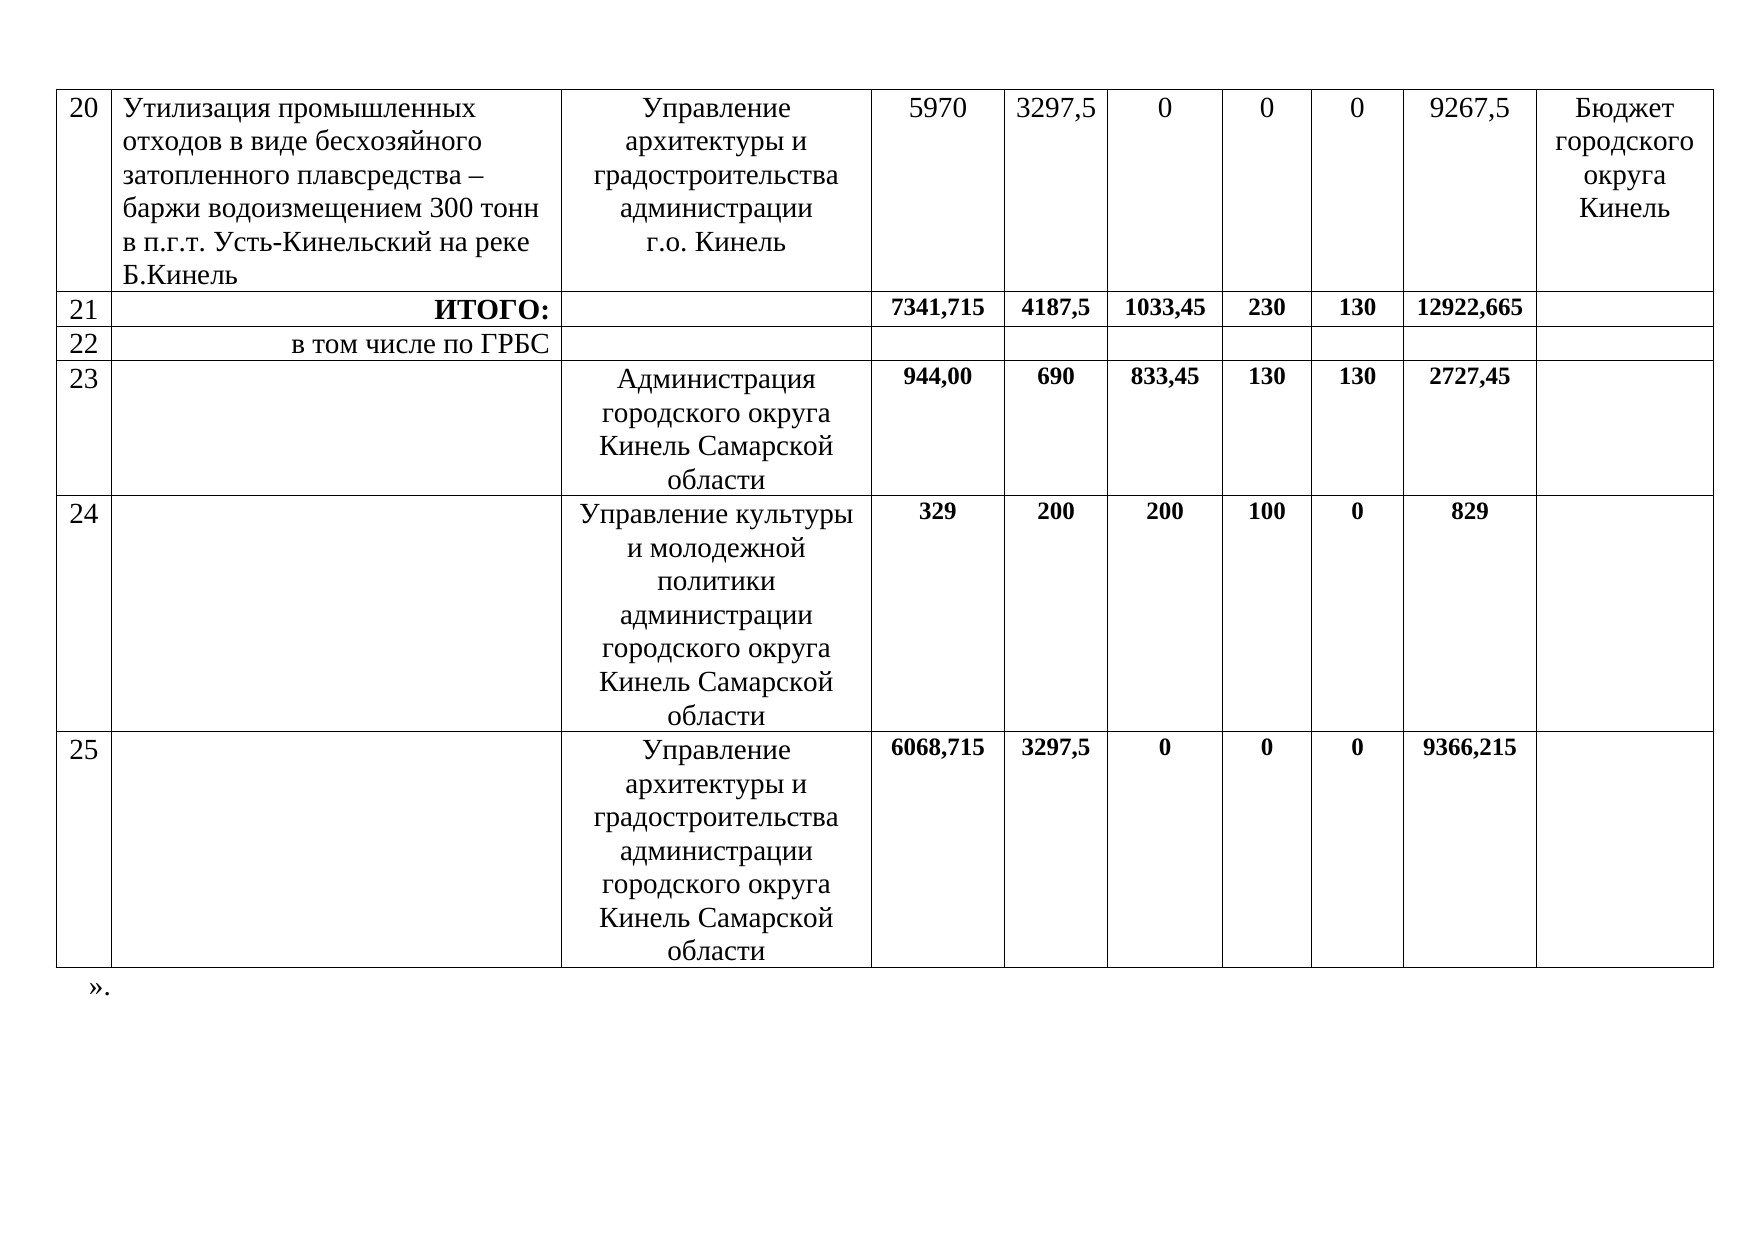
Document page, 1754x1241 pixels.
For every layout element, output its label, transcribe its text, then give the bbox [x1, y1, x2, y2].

table_cell 7341,715 [872, 292, 1004, 326]
table_cell 0 [1312, 732, 1403, 967]
table_cell 0 [1312, 496, 1403, 731]
table_cell 200 [1108, 496, 1222, 731]
table_cell [112, 361, 561, 495]
table_cell 329 [872, 496, 1004, 731]
table_cell Управление культуры и молодежной политики администрации городского округа Кинель Самарской области [562, 496, 871, 731]
table_cell 25 [57, 732, 111, 967]
table_cell [1537, 496, 1713, 731]
table_cell 2727,45 [1404, 361, 1536, 495]
table_cell Управление архитектуры и градостроительства администрации городского округа Кинель Самарской области [562, 732, 871, 967]
table_cell 1033,45 [1108, 292, 1222, 326]
table_cell 9366,215 [1404, 732, 1536, 967]
text ». [89, 968, 1665, 1002]
table_cell 130 [1312, 292, 1403, 326]
table_cell 4187,5 [1005, 292, 1107, 326]
table_cell [1404, 327, 1536, 360]
table_cell [1005, 327, 1107, 360]
table_cell 22 [57, 327, 111, 360]
table_cell 23 [57, 361, 111, 495]
table_cell [1537, 327, 1713, 360]
table_cell 829 [1404, 496, 1536, 731]
table_cell 0 [1108, 90, 1222, 291]
table_cell 0 [1223, 90, 1311, 291]
table_cell [1312, 327, 1403, 360]
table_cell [562, 90, 871, 291]
table_cell 130 [1312, 361, 1403, 495]
table_cell [1537, 292, 1713, 326]
table_cell 690 [1005, 361, 1107, 495]
table_cell [562, 292, 871, 326]
table_cell 24 [57, 496, 111, 731]
table_cell Утилизация промышленных отходов в виде бесхозяйного затопленного плавсредства – баржи водоизмещением 300 тонн в п.г.т. Усть-Кинельский на реке Б.Кинель [112, 90, 561, 291]
table_cell Администрация городского округа Кинель Самарской области [562, 361, 871, 495]
table_cell 3297,5 [1005, 732, 1107, 967]
table_cell 944,00 [872, 361, 1004, 495]
table_cell [562, 327, 871, 360]
table_cell [1537, 361, 1713, 495]
table_cell 130 [1223, 361, 1311, 495]
table_cell ИТОГО: [112, 292, 561, 326]
table_cell 200 [1005, 496, 1107, 731]
table_cell [872, 327, 1004, 360]
table_cell 0 [1223, 732, 1311, 967]
table_cell [1108, 327, 1222, 360]
table_cell 833,45 [1108, 361, 1222, 495]
table_cell в том числе по ГРБС [112, 327, 561, 360]
table_cell 3297,5 [1005, 90, 1107, 291]
table_cell 9267,5 [1404, 90, 1536, 291]
table_cell 12922,665 [1404, 292, 1536, 326]
table_cell 0 [1312, 90, 1403, 291]
table_cell 100 [1223, 496, 1311, 731]
table_cell [1537, 732, 1713, 967]
table_cell 6068,715 [872, 732, 1004, 967]
table_cell [112, 732, 561, 967]
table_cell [1537, 90, 1713, 291]
table_cell 5970 [872, 90, 1004, 291]
table_cell [1223, 327, 1311, 360]
table_cell 0 [1108, 732, 1222, 967]
table_cell 20 [57, 90, 111, 291]
table_cell 21 [57, 292, 111, 326]
table_cell [112, 496, 561, 731]
table_cell 230 [1223, 292, 1311, 326]
